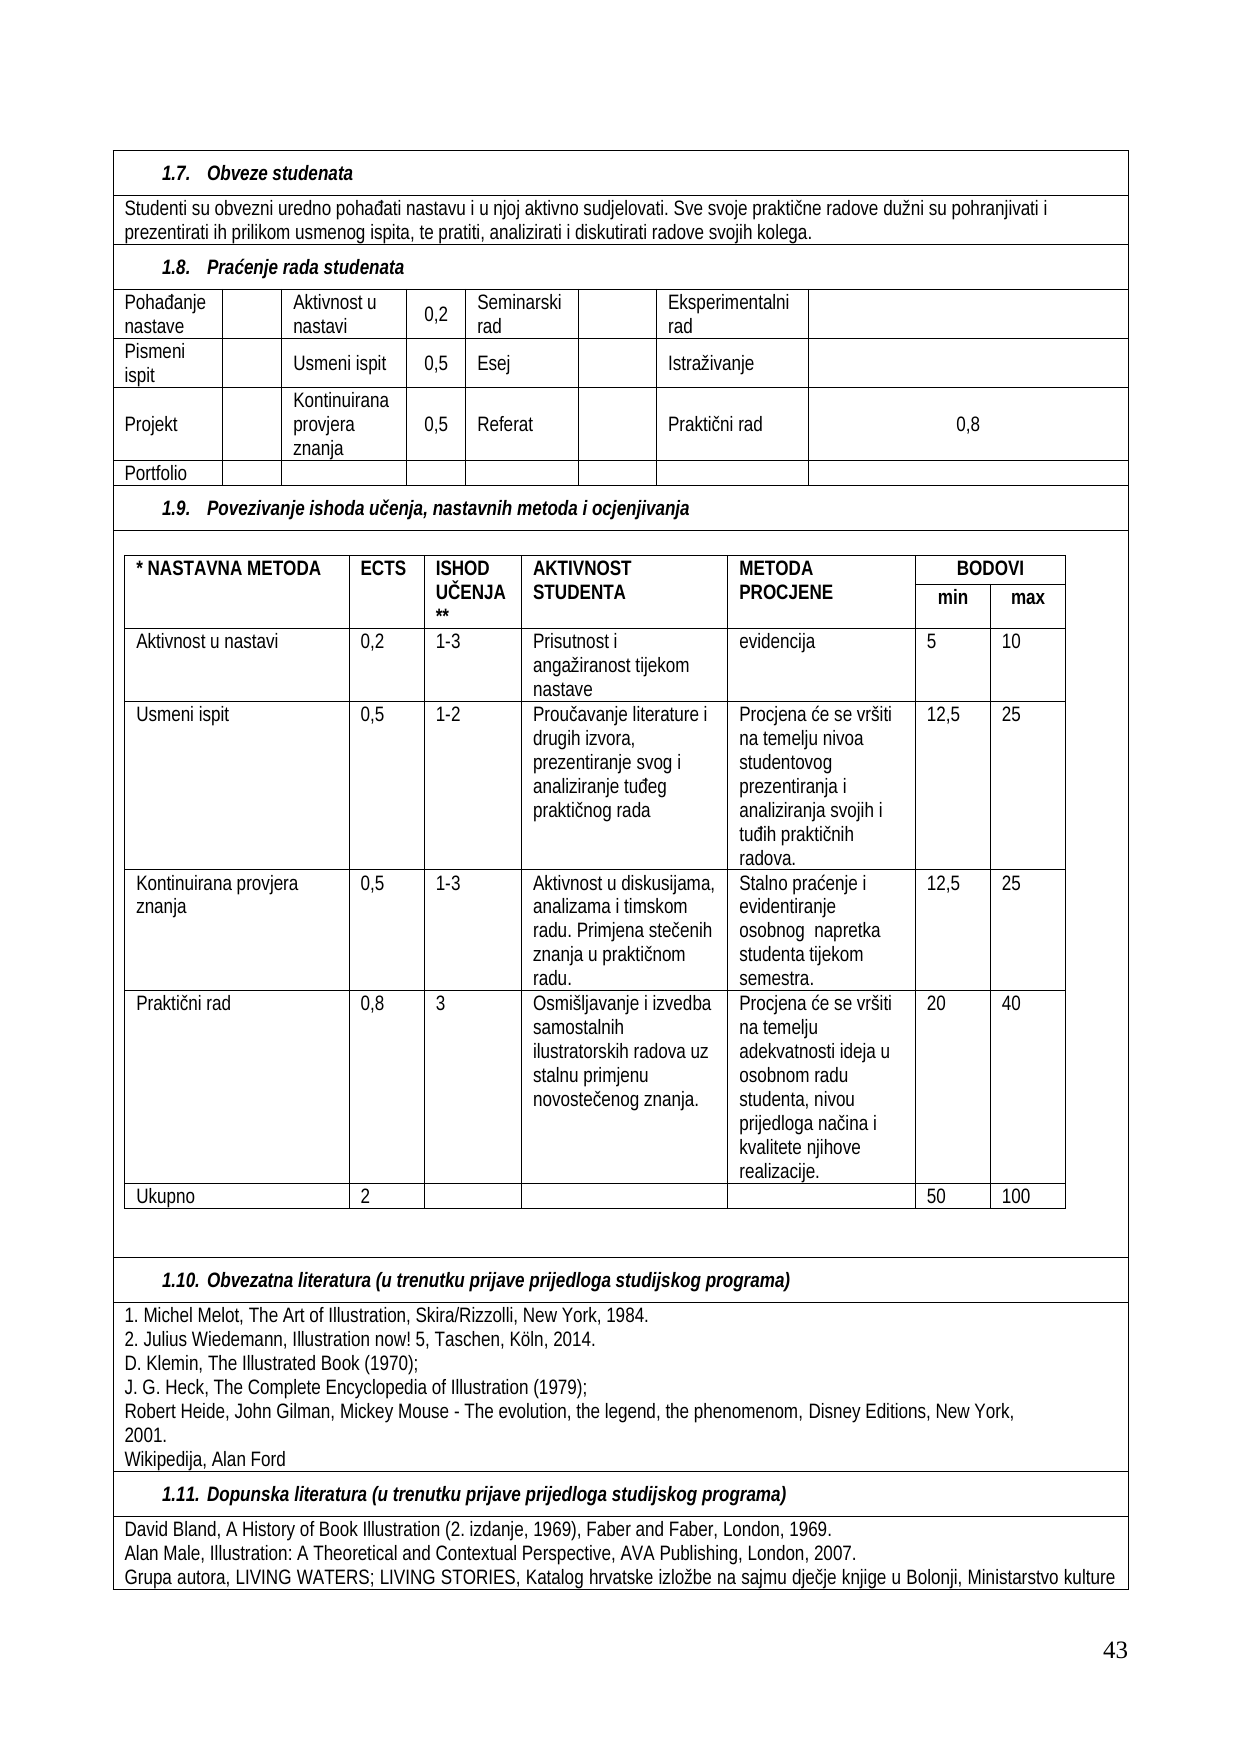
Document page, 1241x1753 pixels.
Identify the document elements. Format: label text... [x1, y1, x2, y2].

table_cell Referat [466, 388, 578, 460]
table_cell [466, 461, 578, 485]
table_cell [223, 388, 281, 460]
table_cell Praktični rad [657, 388, 808, 460]
table_cell Kontinuirana provjera znanja [282, 388, 406, 460]
table_cell Portfolio [114, 461, 222, 485]
table_cell Seminarski rad [466, 290, 578, 338]
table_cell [114, 1517, 1128, 1588]
table_cell 0,8 [809, 388, 1128, 460]
table_cell [114, 531, 1128, 1257]
table_cell Istraživanje [657, 339, 808, 387]
table_cell Pismeni ispit [114, 339, 222, 387]
table_cell Usmeni ispit [282, 339, 406, 387]
table_cell 0,2 [407, 290, 465, 338]
table_cell Dopunska literatura (u trenutku prijave prijedloga studijskog programa) [114, 1472, 1128, 1516]
table_cell Aktivnost u nastavi [282, 290, 406, 338]
table_cell Obvezatna literatura (u trenutku prijave prijedloga studijskog programa) [114, 1258, 1128, 1302]
table_cell Obveze studenata [114, 151, 1128, 195]
table_cell [407, 461, 465, 485]
table_cell Pohađanje nastave [114, 290, 222, 338]
table_cell Povezivanje ishoda učenja, nastavnih metoda i ocjenjivanja [114, 486, 1128, 530]
table_cell Projekt [114, 388, 222, 460]
table_cell [223, 290, 281, 338]
table_cell [223, 339, 281, 387]
table_cell [809, 290, 1128, 338]
table_cell 1. Michel Melot, The Art of Illustration, Skira/Rizzolli, New York, 1984. 2. Julius Wiedemann, Illustration now! 5, Taschen, Köln, 2014. D. Klemin, The Illustrated Book (1970); J. G. Heck, The Complete Encyclopedia of Illustration (1979); Robert Heide, John Gilman, Mickey Mouse - The evolution, the legend, the phenomenom, Disney Editions, New York, 2001. Wikipedija, Alan Ford [114, 1303, 1128, 1471]
table_cell [809, 339, 1128, 387]
table_cell [282, 461, 406, 485]
table_cell [579, 290, 656, 338]
table_cell Esej [466, 339, 578, 387]
table_cell [809, 461, 1128, 485]
table_cell Praćenje rada studenata [114, 245, 1128, 289]
table_cell [579, 461, 656, 485]
table_cell 0,5 [407, 339, 465, 387]
table_cell Eksperimentalni rad [657, 290, 808, 338]
table_cell [223, 461, 281, 485]
table_cell [657, 461, 808, 485]
table_cell [579, 388, 656, 460]
table_cell [579, 339, 656, 387]
table_cell Studenti su obvezni uredno pohađati nastavu i u njoj aktivno sudjelovati. Sve svoje praktične radove dužni su pohranjivati i prezentirati ih prilikom usmenog ispita, te pratiti, analizirati i diskutirati radove svojih kolega. [114, 196, 1128, 244]
table_cell 0,5 [407, 388, 465, 460]
